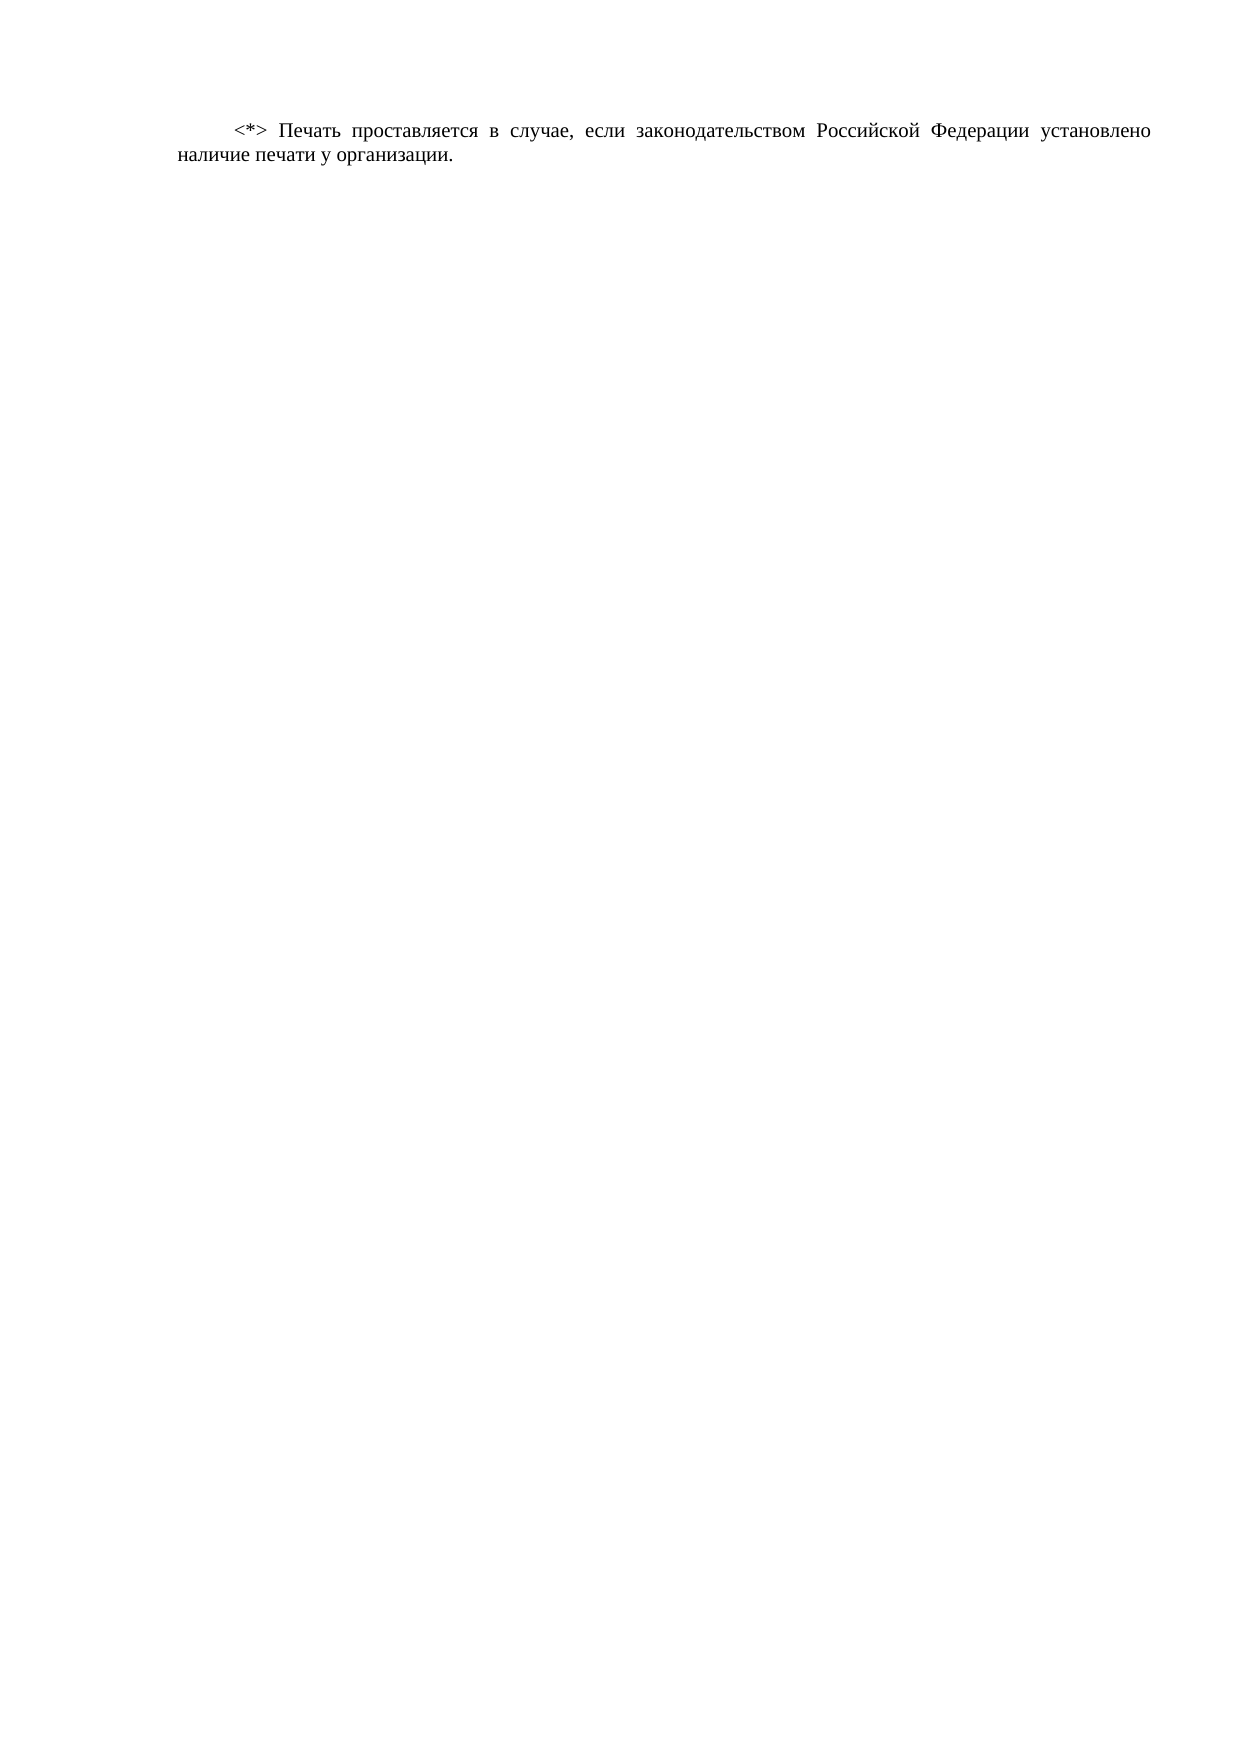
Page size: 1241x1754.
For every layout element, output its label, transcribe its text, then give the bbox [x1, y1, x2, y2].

text <*> Печать проставляется в случае, если законодательством Российской Федерации установлено наличие печати у организации. [177, 118, 1152, 166]
